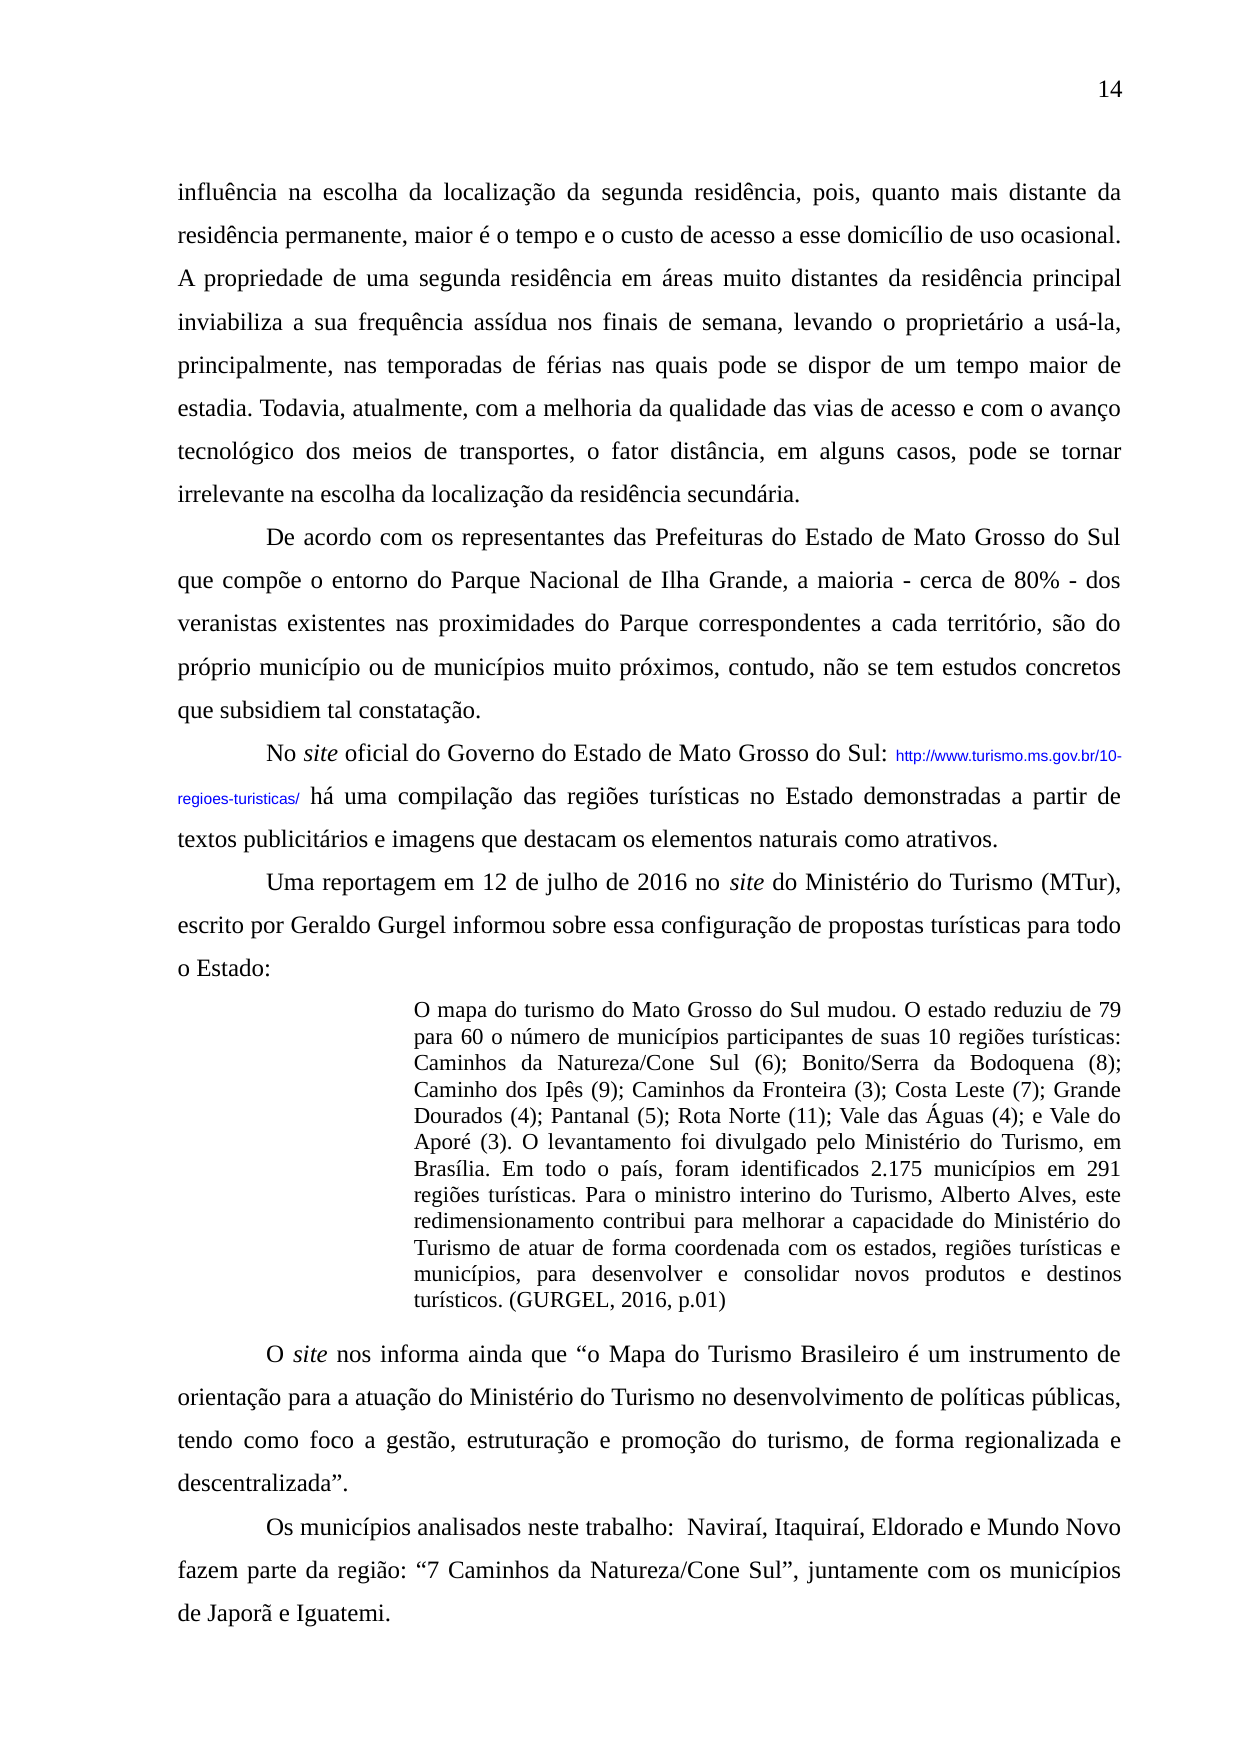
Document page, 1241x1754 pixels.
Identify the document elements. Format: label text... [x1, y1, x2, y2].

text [177, 177, 1122, 508]
text No site oficial do Governo do Estado de Mato Grosso do Sul: http://www.turismo.ms.gov.br/10-regioes-turisticas/ há uma compilação das regiões turísticas no Estado demonstradas a partir de textos publicitários e imagens que destacam os elementos naturais como atrativos. [177, 738, 1122, 853]
text De acordo com os representantes das Prefeituras do Estado de Mato Grosso do Sul que compõe o entorno do Parque Nacional de Ilha Grande, a maioria - cerca de 80% - dos veranistas existentes nas proximidades do Parque correspondentes a cada território, são do próprio município ou de municípios muito próximos, contudo, não se tem estudos concretos que subsidiem tal constatação. [177, 522, 1122, 723]
text Os municípios analisados neste trabalho: Naviraí, Itaquiraí, Eldorado e Mundo Novo fazem parte da região: “7 Caminhos da Natureza/Cone Sul”, juntamente com os municípios de Japorã e Iguatemi. [177, 1512, 1122, 1627]
text O mapa do turismo do Mato Grosso do Sul mudou. O estado reduziu de 79 para 60 o número de municípios participantes de suas 10 regiões turísticas: Caminhos da Natureza/Cone Sul (6); Bonito/Serra da Bodoquena (8); Caminho dos Ipês (9); Caminhos da Fronteira (3); Costa Leste (7); Grande Dourados (4); Pantanal (5); Rota Norte (11); Vale das Águas (4); e Vale do Aporé (3). O levantamento foi divulgado pelo Ministério do Turismo, em Brasília. Em todo o país, foram identificados 2.175 municípios em 291 regiões turísticas. Para o ministro interino do Turismo, Alberto Alves, este redimensionamento contribui para melhorar a capacidade do Ministério do Turismo de atuar de forma coordenada com os estados, regiões turísticas e municípios, para desenvolver e consolidar novos produtos e destinos turísticos. (GURGEL, 2016, p.01) [413, 997, 1122, 1313]
text Uma reportagem em 12 de julho de 2016 no site do Ministério do Turismo (MTur), escrito por Geraldo Gurgel informou sobre essa configuração de propostas turísticas para todo o Estado: [177, 867, 1122, 982]
text O site nos informa ainda que “o Mapa do Turismo Brasileiro é um instrumento de orientação para a atuação do Ministério do Turismo no desenvolvimento de políticas públicas, tendo como foco a gestão, estruturação e promoção do turismo, de forma regionalizada e descentralizada”. [177, 1339, 1122, 1497]
